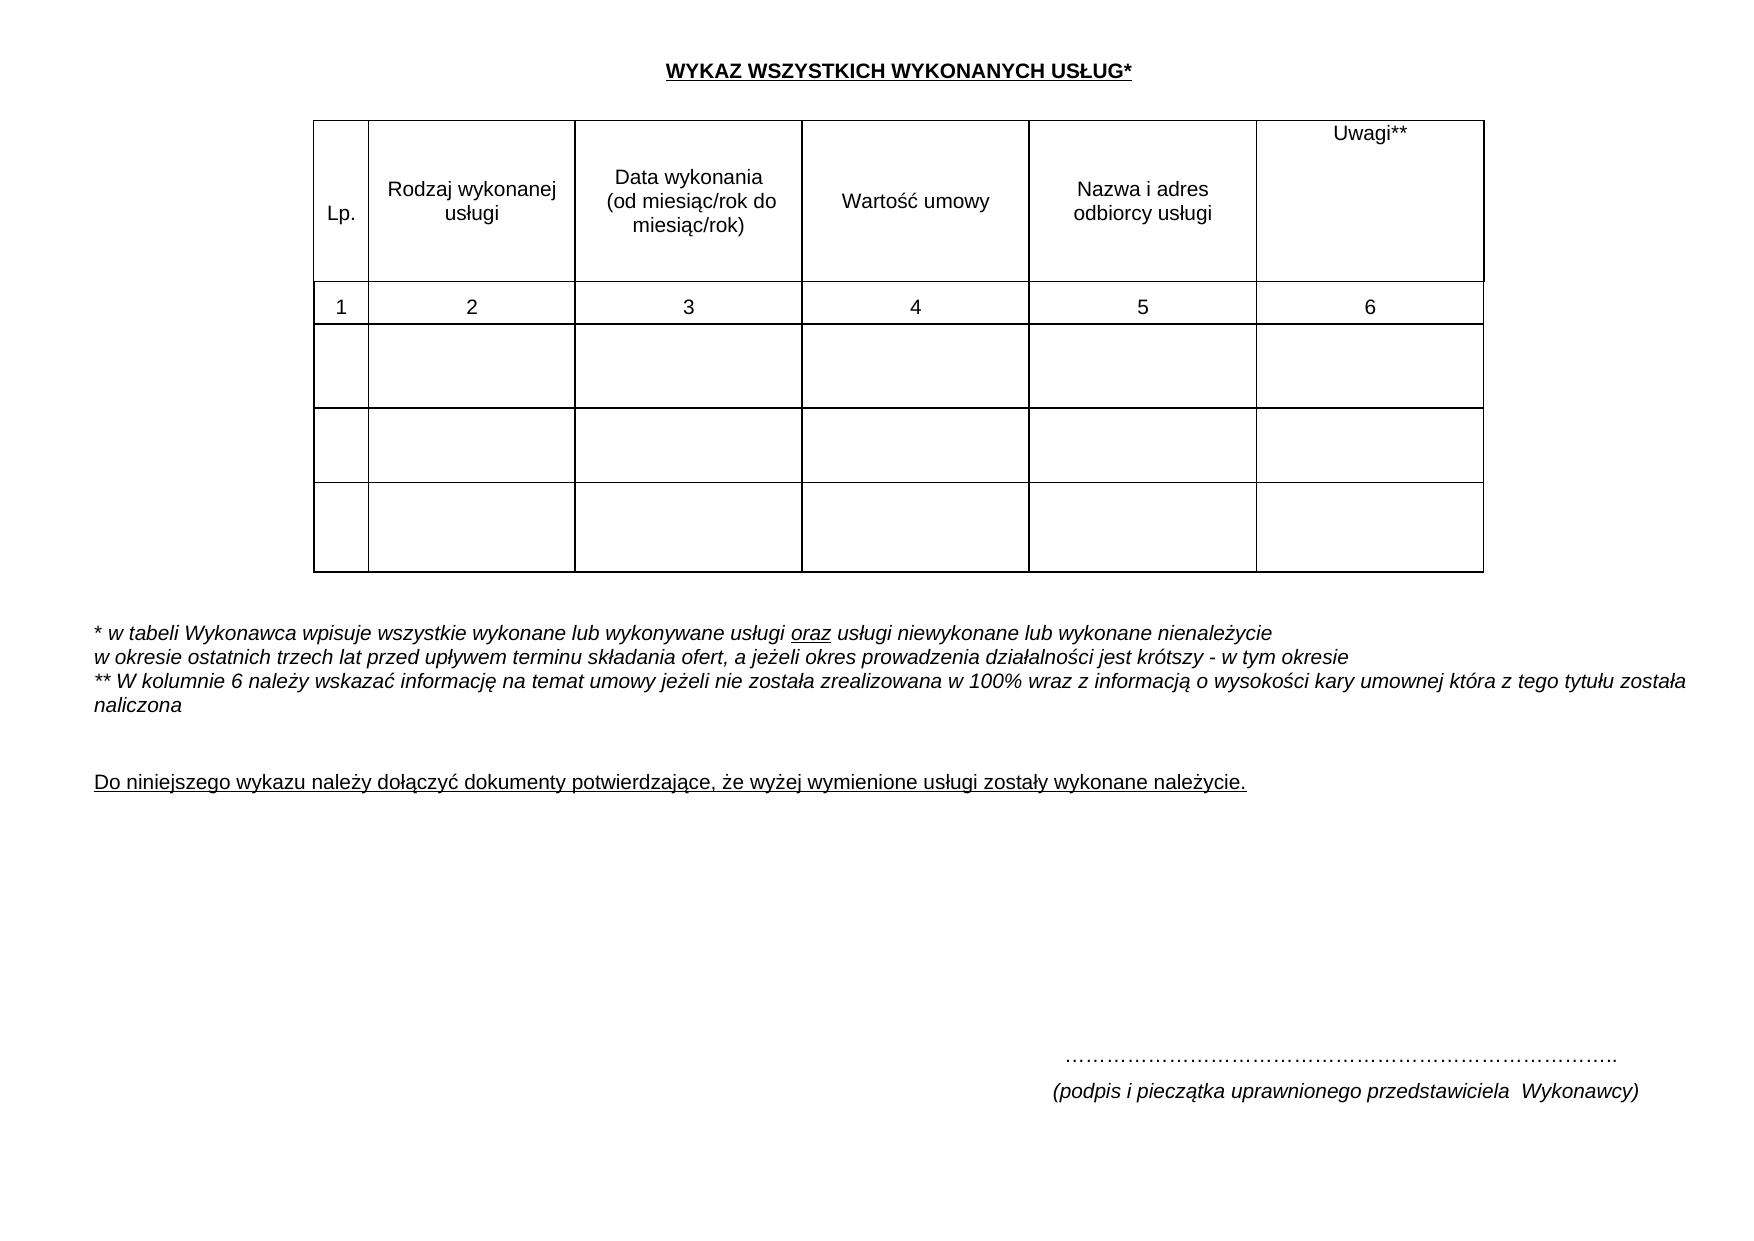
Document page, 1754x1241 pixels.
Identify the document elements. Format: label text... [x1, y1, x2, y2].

table_header Lp. [314, 121, 368, 281]
table_cell [1257, 409, 1483, 482]
table_header Wartość umowy [803, 121, 1028, 281]
table_cell [315, 483, 368, 571]
table_cell 2 [369, 282, 574, 323]
table_cell [576, 409, 801, 482]
table_cell 3 [576, 282, 801, 323]
table_cell [1030, 325, 1256, 407]
table_cell 4 [803, 282, 1028, 323]
table_cell [369, 409, 574, 482]
table_cell [315, 325, 368, 407]
text Do niniejszego wykazu należy dołączyć dokumenty potwierdzające, że wyżej wymienione usługi zostały wykonane należycie. [94, 769, 1704, 793]
text (podpis i pieczątka uprawnionego przedstawiciela Wykonawcy) [463, 1079, 1704, 1103]
table_header Data wykonania (od miesiąc/rok do miesiąc/rok) [576, 121, 801, 281]
table_cell [576, 483, 801, 571]
table_cell 1 [315, 282, 368, 323]
table_header Uwagi** [1257, 121, 1483, 281]
table_cell [1257, 483, 1483, 571]
text w okresie ostatnich trzech lat przed upływem terminu składania ofert, a jeżeli okres prowadzenia działalności jest krótszy - w tym okresie [94, 644, 1754, 668]
table_cell [369, 483, 574, 571]
table_cell [576, 325, 801, 407]
table_cell [1030, 409, 1256, 482]
table_cell [369, 325, 574, 407]
table_cell [1257, 325, 1483, 407]
table_cell [1030, 483, 1256, 571]
table_cell [803, 325, 1028, 407]
table_cell [315, 409, 368, 482]
text * w tabeli Wykonawca wpisuje wszystkie wykonane lub wykonywane usługi oraz usługi niewykonane lub wykonane nienależycie [94, 621, 1754, 644]
table_header Rodzaj wykonanej usługi [369, 121, 574, 281]
text …………………………………………………………………….. [94, 1042, 1704, 1066]
text WYKAZ WSZYSTKICH WYKONANYCH USŁUG* [94, 59, 1704, 83]
table_cell [803, 483, 1028, 571]
text ** W kolumnie 6 należy wskazać informację na temat umowy jeżeli nie została zrealizowana w 100% wraz z informacją o wysokości kary umownej która z tego tytułu została naliczona [94, 668, 1689, 716]
table_header Nazwa i adres odbiorcy usługi [1030, 121, 1256, 281]
table_cell [803, 409, 1028, 482]
table_cell 6 [1257, 282, 1483, 323]
table_cell 5 [1030, 282, 1256, 323]
